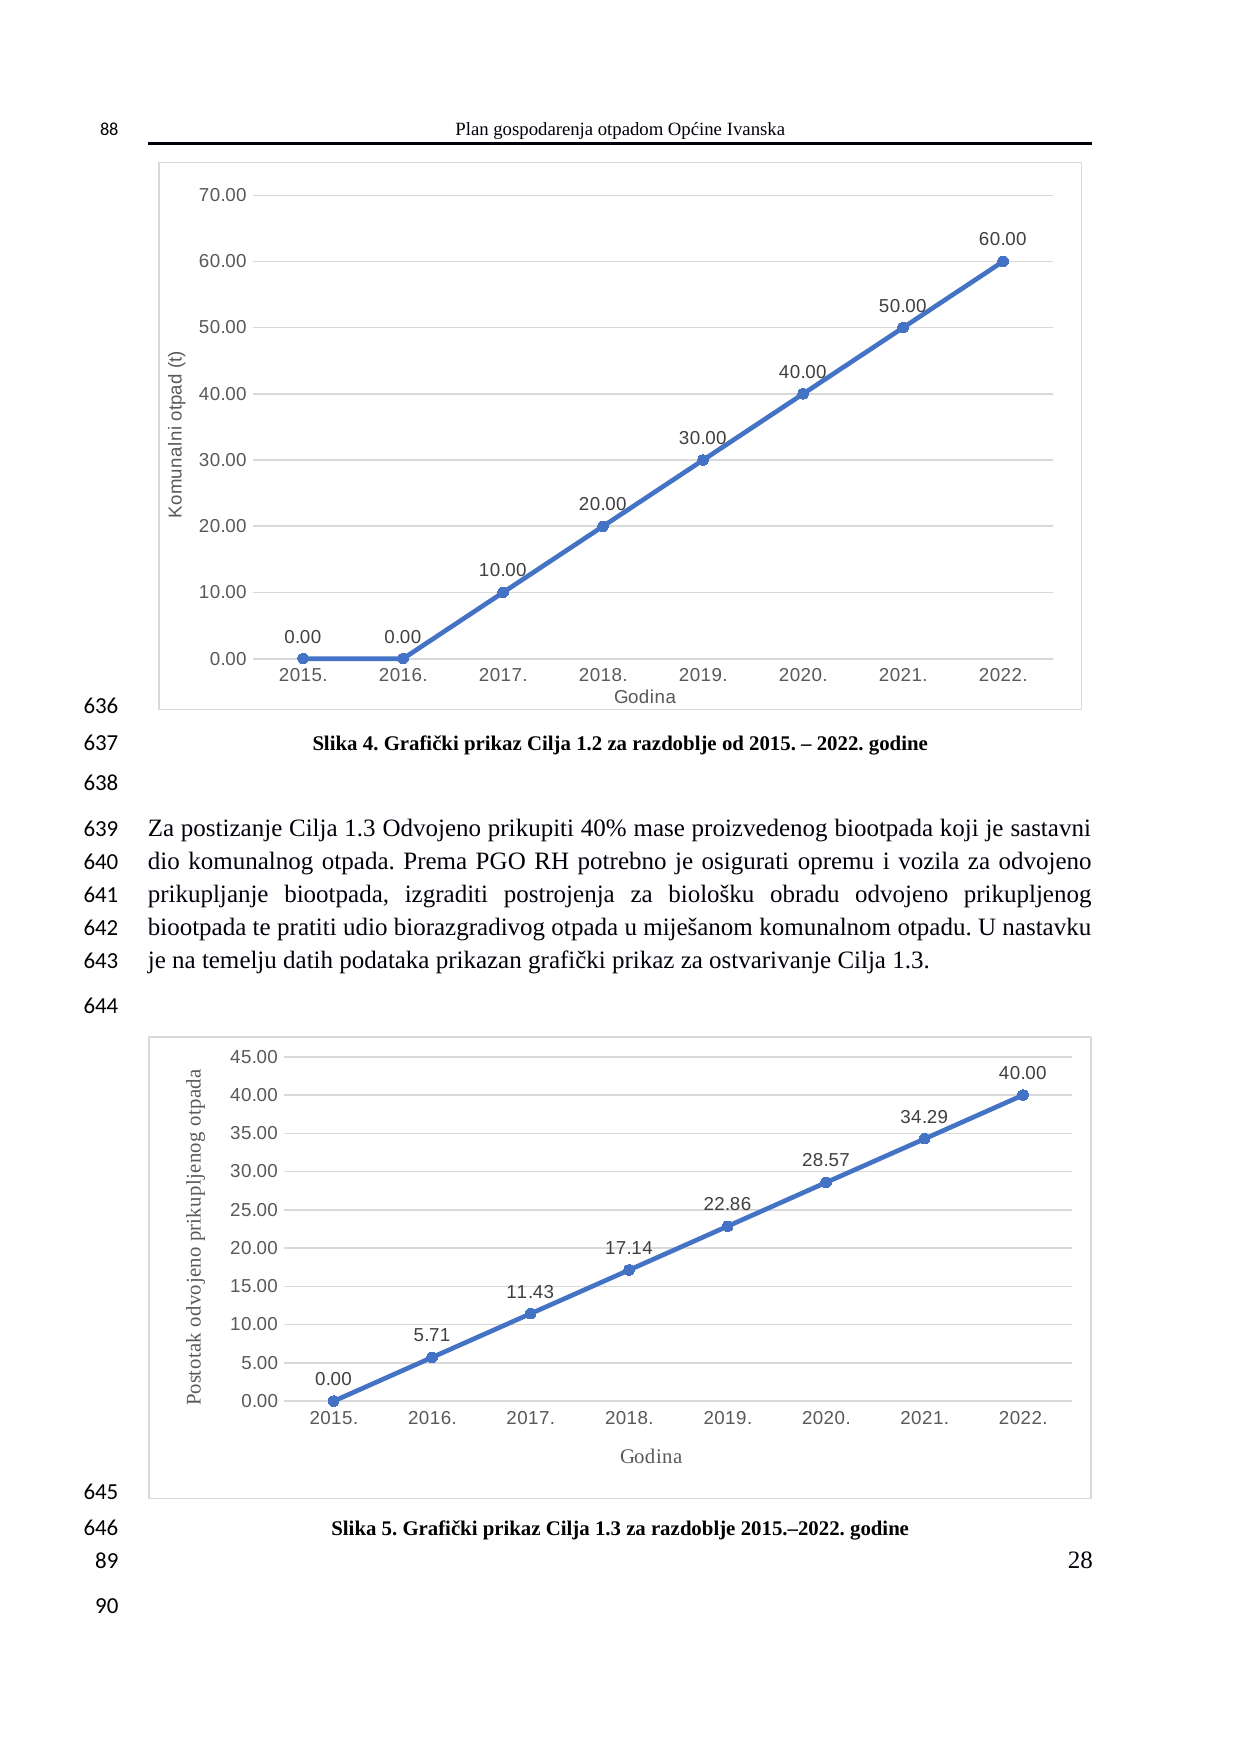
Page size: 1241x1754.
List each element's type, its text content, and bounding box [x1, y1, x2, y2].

text Slika 4. Grafički prikaz Cilja 1.2 za razdoblje od 2015. – 2022. godine [148, 731, 1092, 755]
text Za postizanje Cilja 1.3 Odvojeno prikupiti 40% mase proizvedenog biootpada koji je sastavni dio komunalnog otpada. Prema PGO RH potrebno je osigurati opremu i vozila za odvojeno prikupljanje biootpada, izgraditi postrojenja za biološku obradu odvojeno prikupljenog biootpada te pratiti udio biorazgradivog otpada u miješanom komunalnom otpadu. U nastavku je na temelju datih podataka prikazan grafički prikaz za ostvarivanje Cilja 1.3. [148, 813, 1092, 974]
text Slika 5. Grafički prikaz Cilja 1.3 za razdoblje 2015.–2022. godine [148, 1516, 1092, 1540]
